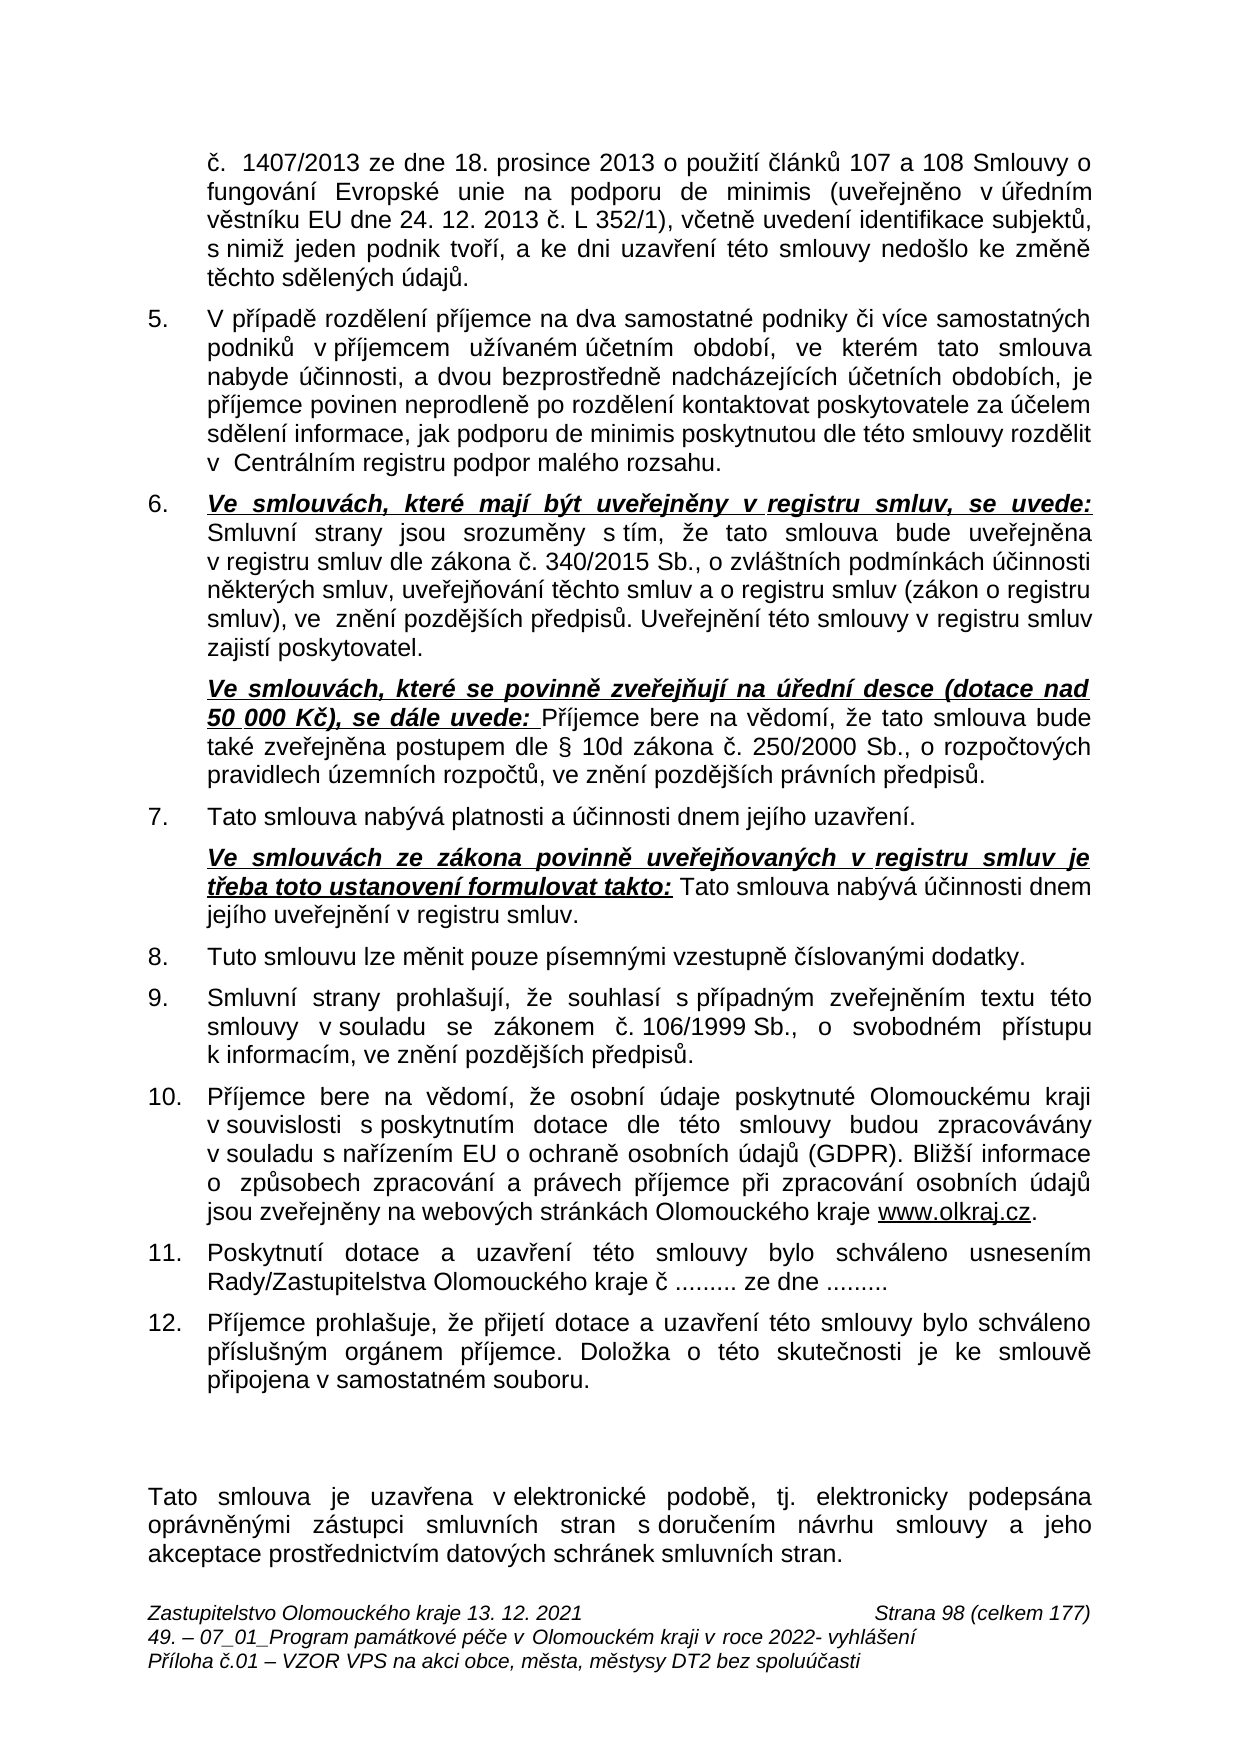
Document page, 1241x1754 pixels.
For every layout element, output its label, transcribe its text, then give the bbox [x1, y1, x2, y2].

list Smluvní strany prohlašují, že souhlasí s případným zveřejněním textu této smlouvy v souladu se zákonem č. 106/1999 Sb., o svobodném přístupu k informacím, ve znění pozdějších předpisů. [148, 983, 1092, 1069]
list Tato smlouva nabývá platnosti a účinnosti dnem jejího uzavření. [148, 801, 1092, 830]
list Ve smlouvách, které mají být uveřejněny v registru smluv, se uvede: Smluvní strany jsou srozuměny s tím, že tato smlouva bude uveřejněna v registru smluv dle zákona č. 340/2015 Sb., o zvláštních podmínkách účinnosti některých smluv, uveřejňování těchto smluv a o registru smluv (zákon o registru smluv), ve znění pozdějších předpisů. Uveřejnění této smlouvy v registru smluv zajistí poskytovatel. [148, 489, 1092, 661]
list Příjemce prohlašuje, že přijetí dotace a uzavření této smlouvy bylo schváleno příslušným orgánem příjemce. Doložka o této skutečnosti je ke smlouvě připojena v samostatném souboru. [148, 1308, 1092, 1394]
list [148, 148, 1092, 291]
text Tato smlouva je uzavřena v elektronické podobě, tj. elektronicky podepsána oprávněnými zástupci smluvních stran s doručením návrhu smlouvy a jeho akceptace prostřednictvím datových schránek smluvních stran. [148, 1481, 1092, 1568]
list V případě rozdělení příjemce na dva samostatné podniky či více samostatných podniků v příjemcem užívaném účetním období, ve kterém tato smlouva nabyde účinnosti, a dvou bezprostředně nadcházejících účetních obdobích, je příjemce povinen neprodleně po rozdělení kontaktovat poskytovatele za účelem sdělení informace, jak podporu de minimis poskytnutou dle této smlouvy rozdělit v Centrálním registru podpor malého rozsahu. [148, 304, 1092, 476]
text Ve smlouvách ze zákona povinně uveřejňovaných v registru smluv je třeba toto ustanovení formulovat takto: Tato smlouva nabývá účinnosti dnem jejího uveřejnění v registru smluv. [207, 843, 1092, 929]
list Příjemce bere na vědomí, že osobní údaje poskytnuté Olomouckému kraji v souvislosti s poskytnutím dotace dle této smlouvy budou zpracovávány v souladu s nařízením EU o ochraně osobních údajů (GDPR). Bližší informace o způsobech zpracování a právech příjemce při zpracování osobních údajů jsou zveřejněny na webových stránkách Olomouckého kraje www.olkraj.cz. [148, 1081, 1092, 1225]
list Poskytnutí dotace a uzavření této smlouvy bylo schváleno usnesením Rady/Zastupitelstva Olomouckého kraje č ......... ze dne ......... [148, 1238, 1092, 1295]
text Ve smlouvách, které se povinně zveřejňují na úřední desce (dotace nad 50 000 Kč), se dále uvede: Příjemce bere na vědomí, že tato smlouva bude také zveřejněna postupem dle § 10d zákona č. 250/2000 Sb., o rozpočtových pravidlech územních rozpočtů, ve znění pozdějších právních předpisů. [207, 674, 1092, 789]
list Tuto smlouvu lze měnit pouze písemnými vzestupně číslovanými dodatky. [148, 941, 1092, 970]
